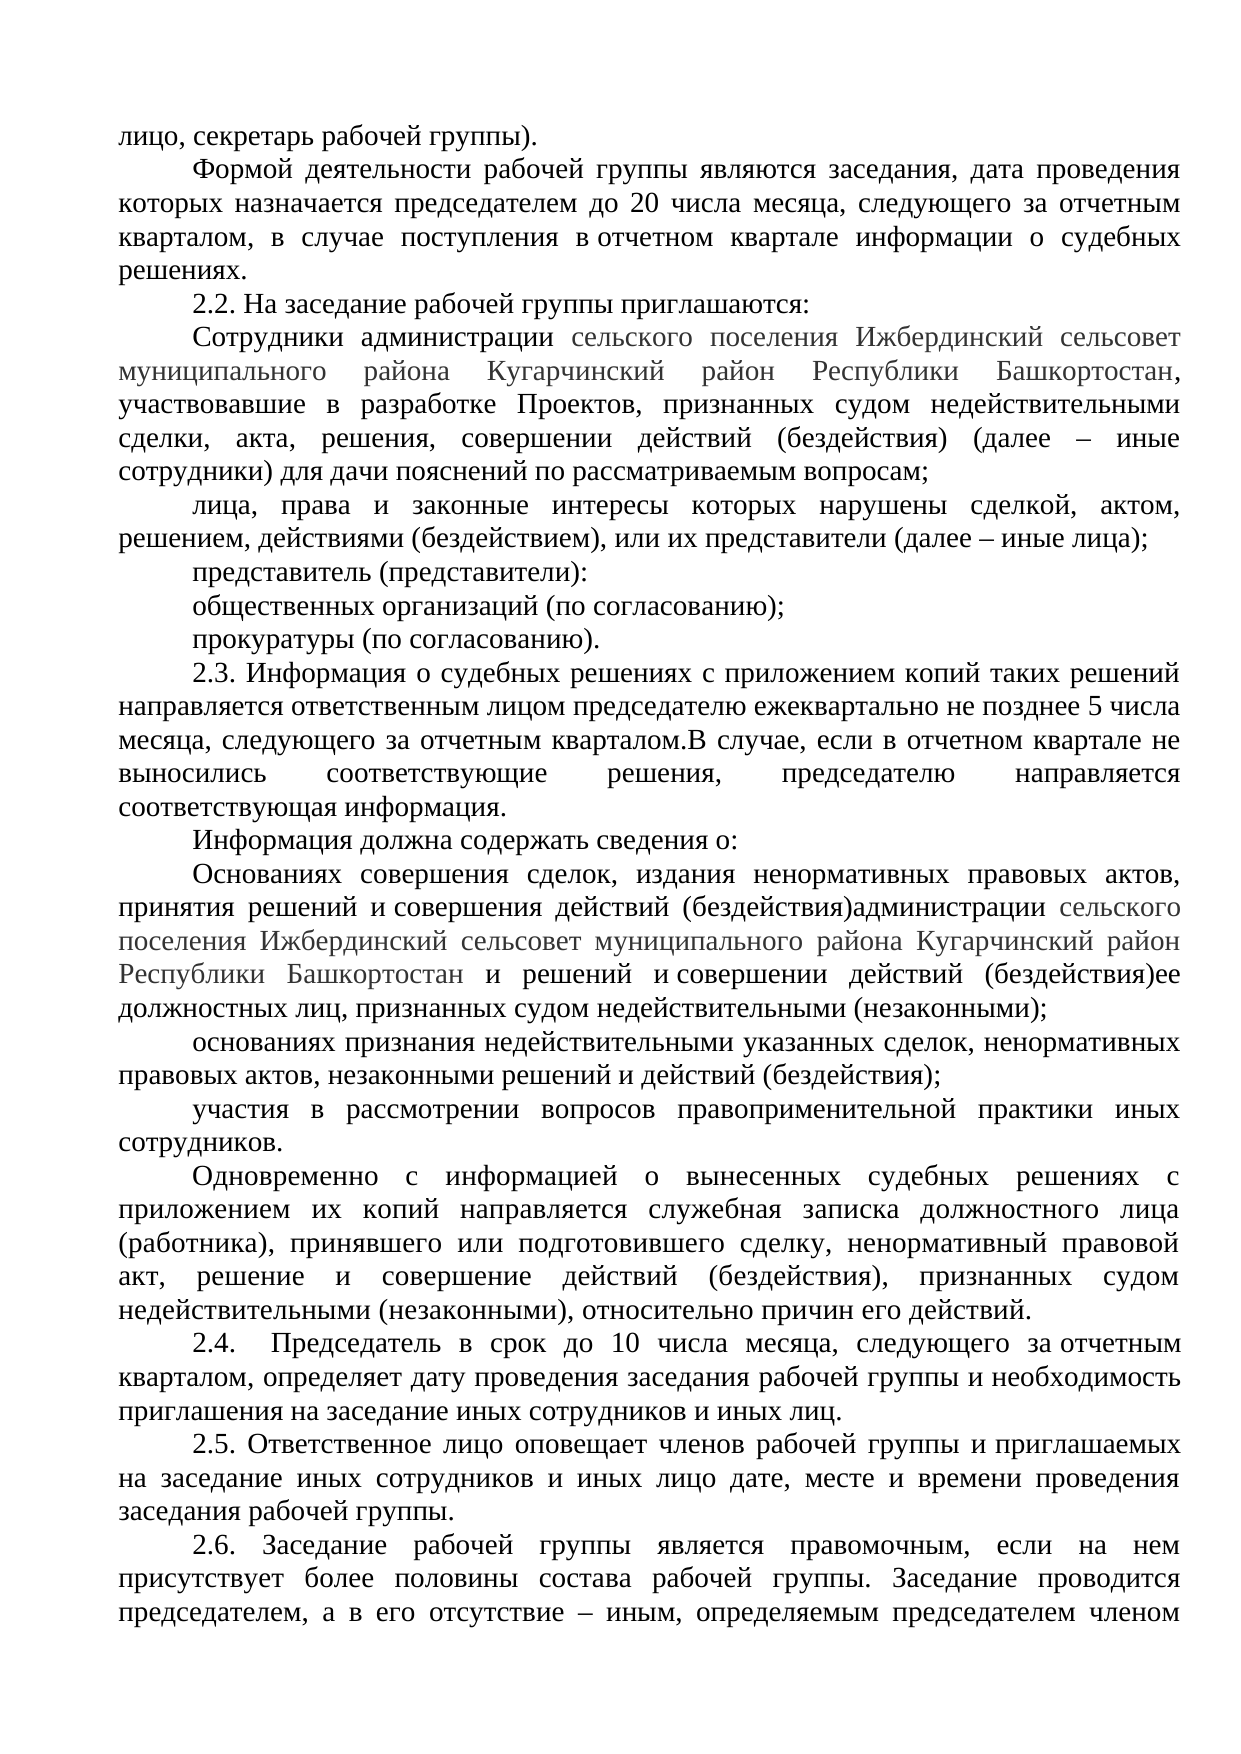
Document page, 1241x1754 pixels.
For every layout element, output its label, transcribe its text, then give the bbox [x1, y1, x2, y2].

text Одновременно с информацией о вынесенных судебных решениях с приложением их копий направляется служебная записка должностного лица (работника), принявшего или подготовившего сделку, ненормативный правовой акт, решение и совершение действий (бездействия), признанных судом недействительными (незаконными), относительно причин его действий. [118, 1158, 1181, 1326]
text основаниях признания недействительными указанных сделок, ненормативных правовых актов, незаконными решений и действий (бездействия); [118, 1024, 1181, 1091]
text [118, 1527, 1181, 1627]
text Формой деятельности рабочей группы являются заседания, дата проведения которых назначается председателем до 20 числа месяца, следующего за отчетным кварталом, в случае поступления в отчетном квартале информации о судебных решениях. [118, 152, 1181, 286]
text Основаниях совершения сделок, издания ненормативных правовых актов, принятия решений и совершения действий (бездействия)администрации сельского поселения Ижбердинский сельсовет муниципального района Кугарчинский район Республики Башкортостан и решений и совершении действий (бездействия)ее должностных лиц, признанных судом недействительными (незаконными); [118, 856, 1181, 1024]
text 2.5. Ответственное лицо оповещает членов рабочей группы и приглашаемых на заседание иных сотрудников и иных лицо дате, месте и времени проведения заседания рабочей группы. [118, 1426, 1181, 1527]
text 2.4. Председатель в срок до 10 числа месяца, следующего за отчетным кварталом, определяет дату проведения заседания рабочей группы и необходимость приглашения на заседание иных сотрудников и иных лиц. [118, 1326, 1181, 1426]
text лица, права и законные интересы которых нарушены сделкой, актом, решением, действиями (бездействием), или их представители (далее – иные лица); [118, 487, 1181, 554]
text представитель (представители): [118, 554, 1181, 588]
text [118, 118, 1181, 152]
text Информация должна содержать сведения о: [118, 822, 1181, 856]
text 2.3. Информация о судебных решениях с приложением копий таких решений направляется ответственным лицом председателю ежеквартально не позднее 5 числа месяца, следующего за отчетным кварталом.В случае, если в отчетном квартале не выносились соответствующие решения, председателю направляется соответствующая информация. [118, 655, 1181, 822]
text прокуратуры (по согласованию). [118, 621, 1181, 655]
text участия в рассмотрении вопросов правоприменительной практики иных сотрудников. [118, 1091, 1181, 1158]
text Сотрудники администрации сельского поселения Ижбердинский сельсовет муниципального района Кугарчинский район Республики Башкортостан, участвовавшие в разработке Проектов, признанных судом недействительными сделки, акта, решения, совершении действий (бездействия) (далее – иные сотрудники) для дачи пояснений по рассматриваемым вопросам; [118, 319, 1181, 487]
text общественных организаций (по согласованию); [118, 588, 1181, 621]
text 2.2. На заседание рабочей группы приглашаются: [118, 286, 1181, 319]
